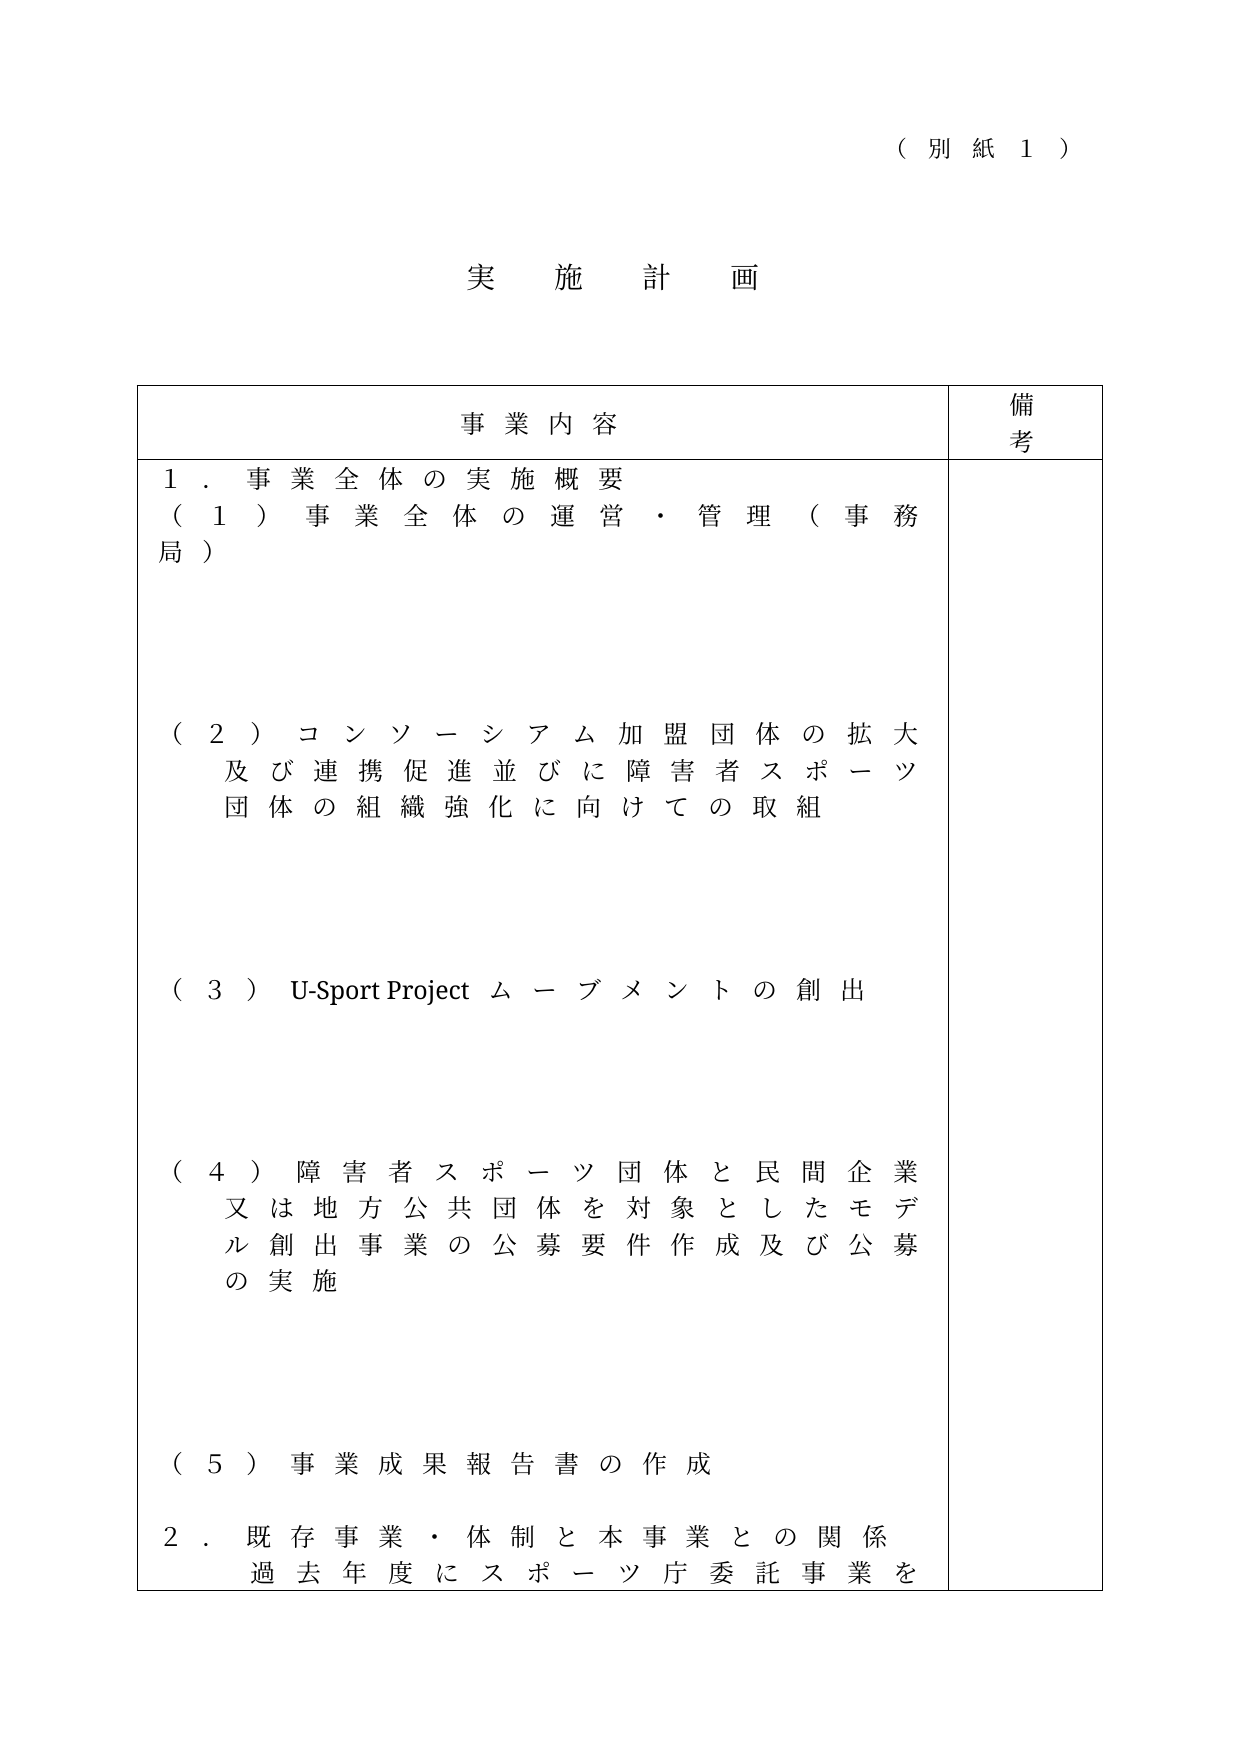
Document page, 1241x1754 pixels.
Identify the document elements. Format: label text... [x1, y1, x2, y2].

table_header 備 考 [949, 386, 1102, 459]
table_cell [949, 460, 1102, 1590]
text （別紙１） [137, 129, 1104, 166]
text 実 施 計 画 [137, 239, 1104, 312]
table_header 事業内容 [138, 386, 948, 459]
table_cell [138, 460, 948, 1590]
